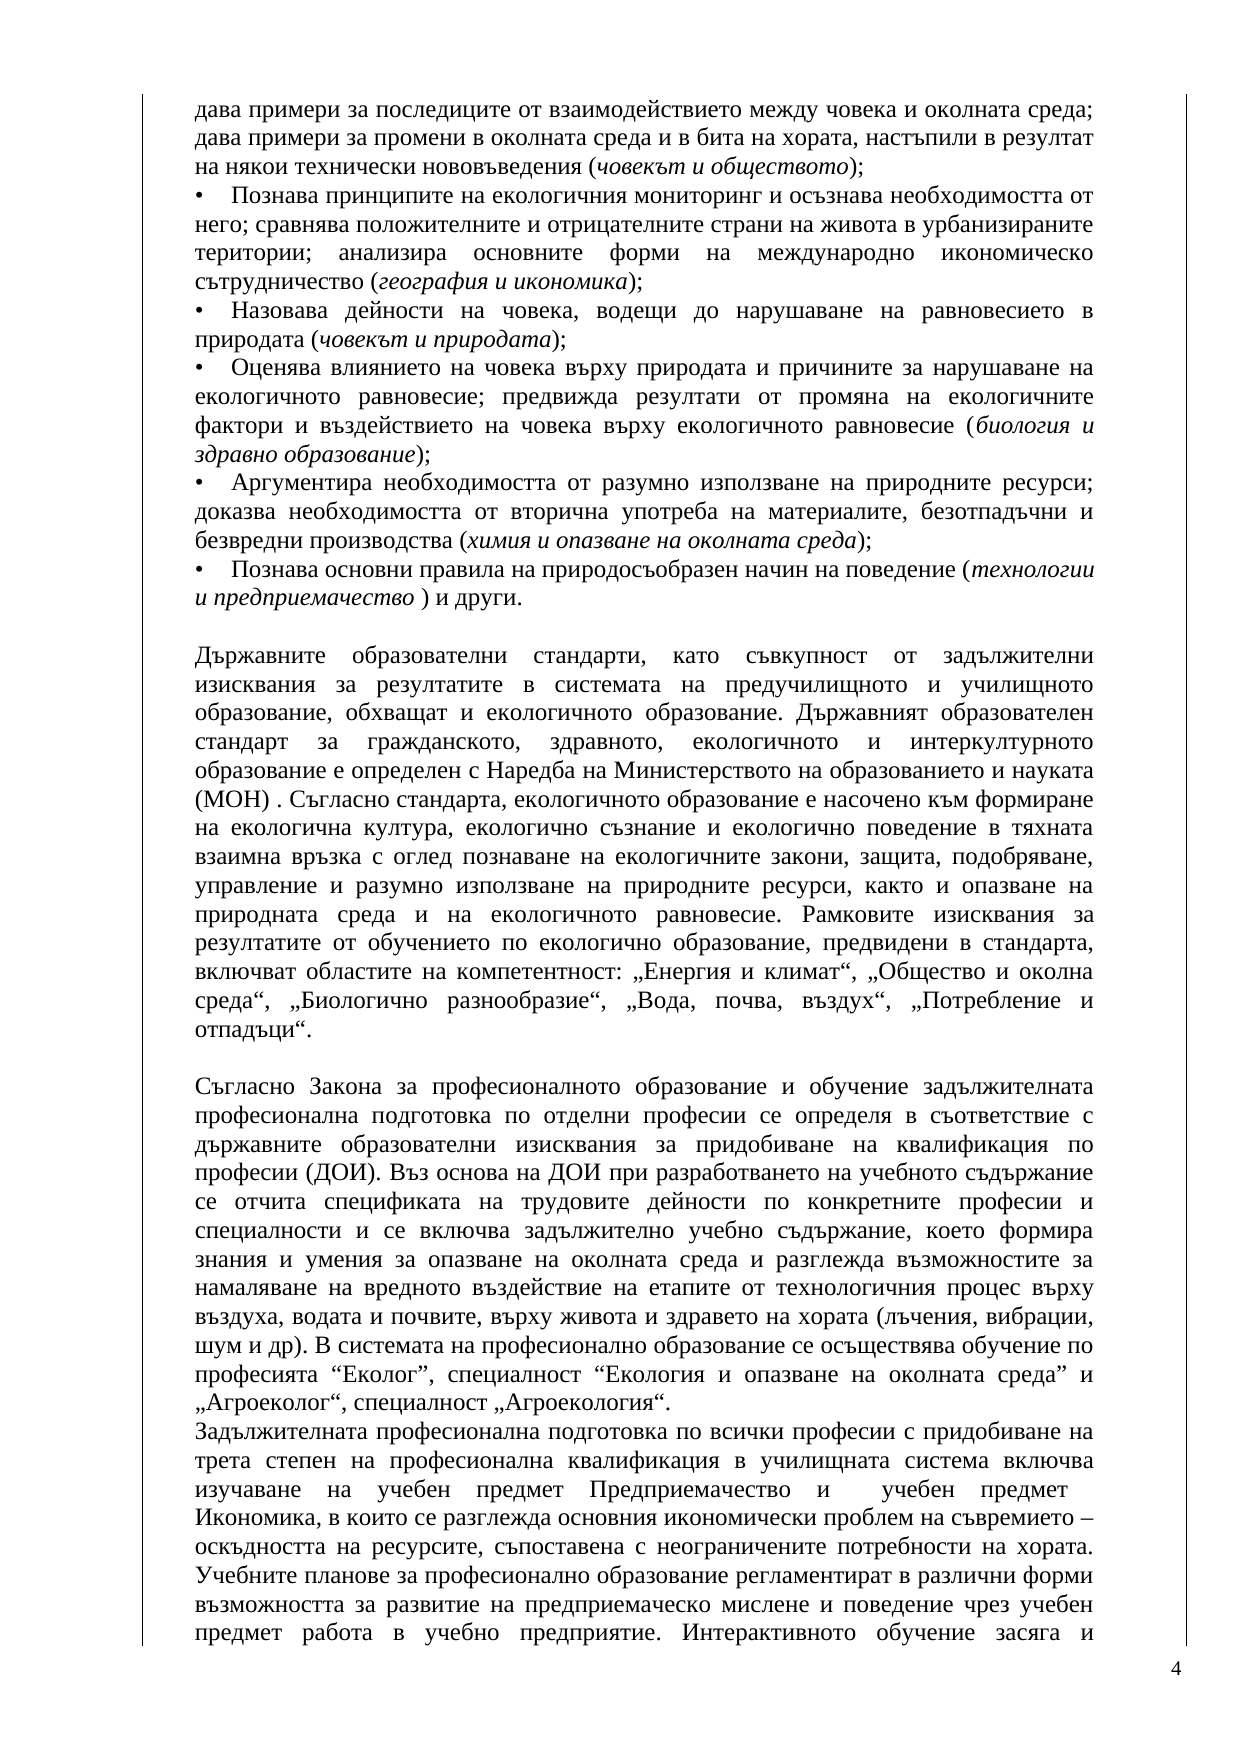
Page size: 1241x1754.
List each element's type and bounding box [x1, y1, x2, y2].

table_cell [143, 94, 1186, 1646]
